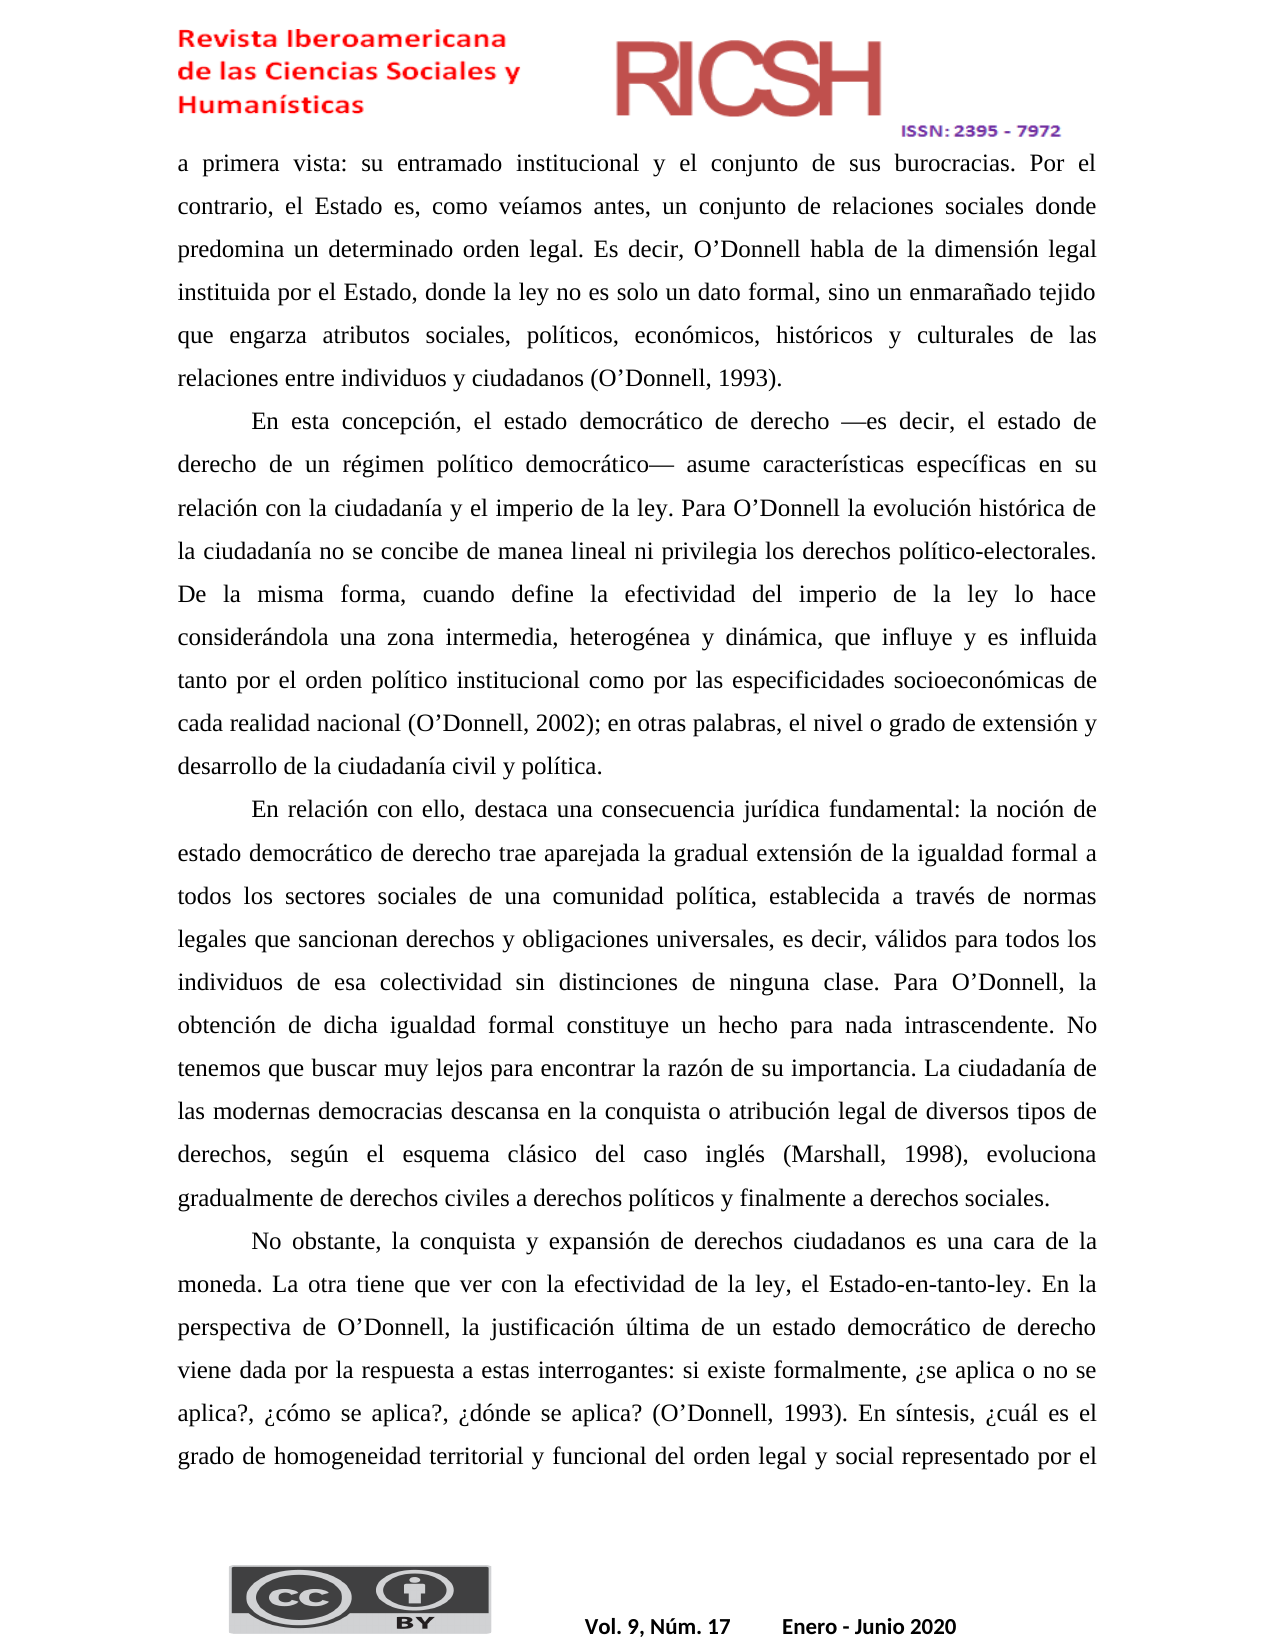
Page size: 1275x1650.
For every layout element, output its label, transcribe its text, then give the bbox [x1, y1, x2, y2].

text En esta concepción, el estado democrático de derecho —es decir, el estado de derecho de un régimen político democrático— asume características específicas en su relación con la ciudadanía y el imperio de la ley. Para O’Donnell la evolución histórica de la ciudadanía no se concibe de manea lineal ni privilegia los derechos político-electorales. De la misma forma, cuando define la efectividad del imperio de la ley lo hace considerándola una zona intermedia, heterogénea y dinámica, que influye y es influida tanto por el orden político institucional como por las especificidades socioeconómicas de cada realidad nacional (O’Donnell, 2002); en otras palabras, el nivel o grado de extensión y desarrollo de la ciudadanía civil y política. [177, 406, 1098, 780]
picture [228, 1565, 492, 1634]
picture [177, 29, 1064, 139]
text En relación con ello, destaca una consecuencia jurídica fundamental: la noción de estado democrático de derecho trae aparejada la gradual extensión de la igualdad formal a todos los sectores sociales de una comunidad política, establecida a través de normas legales que sancionan derechos y obligaciones universales, es decir, válidos para todos los individuos de esa colectividad sin distinciones de ninguna clase. Para O’Donnell, la obtención de dicha igualdad formal constituye un hecho para nada intrascendente. No tenemos que buscar muy lejos para encontrar la razón de su importancia. La ciudadanía de las modernas democracias descansa en la conquista o atribución legal de diversos tipos de derechos, según el esquema clásico del caso inglés (Marshall, 1998), evoluciona gradualmente de derechos civiles a derechos políticos y finalmente a derechos sociales. [177, 794, 1098, 1211]
